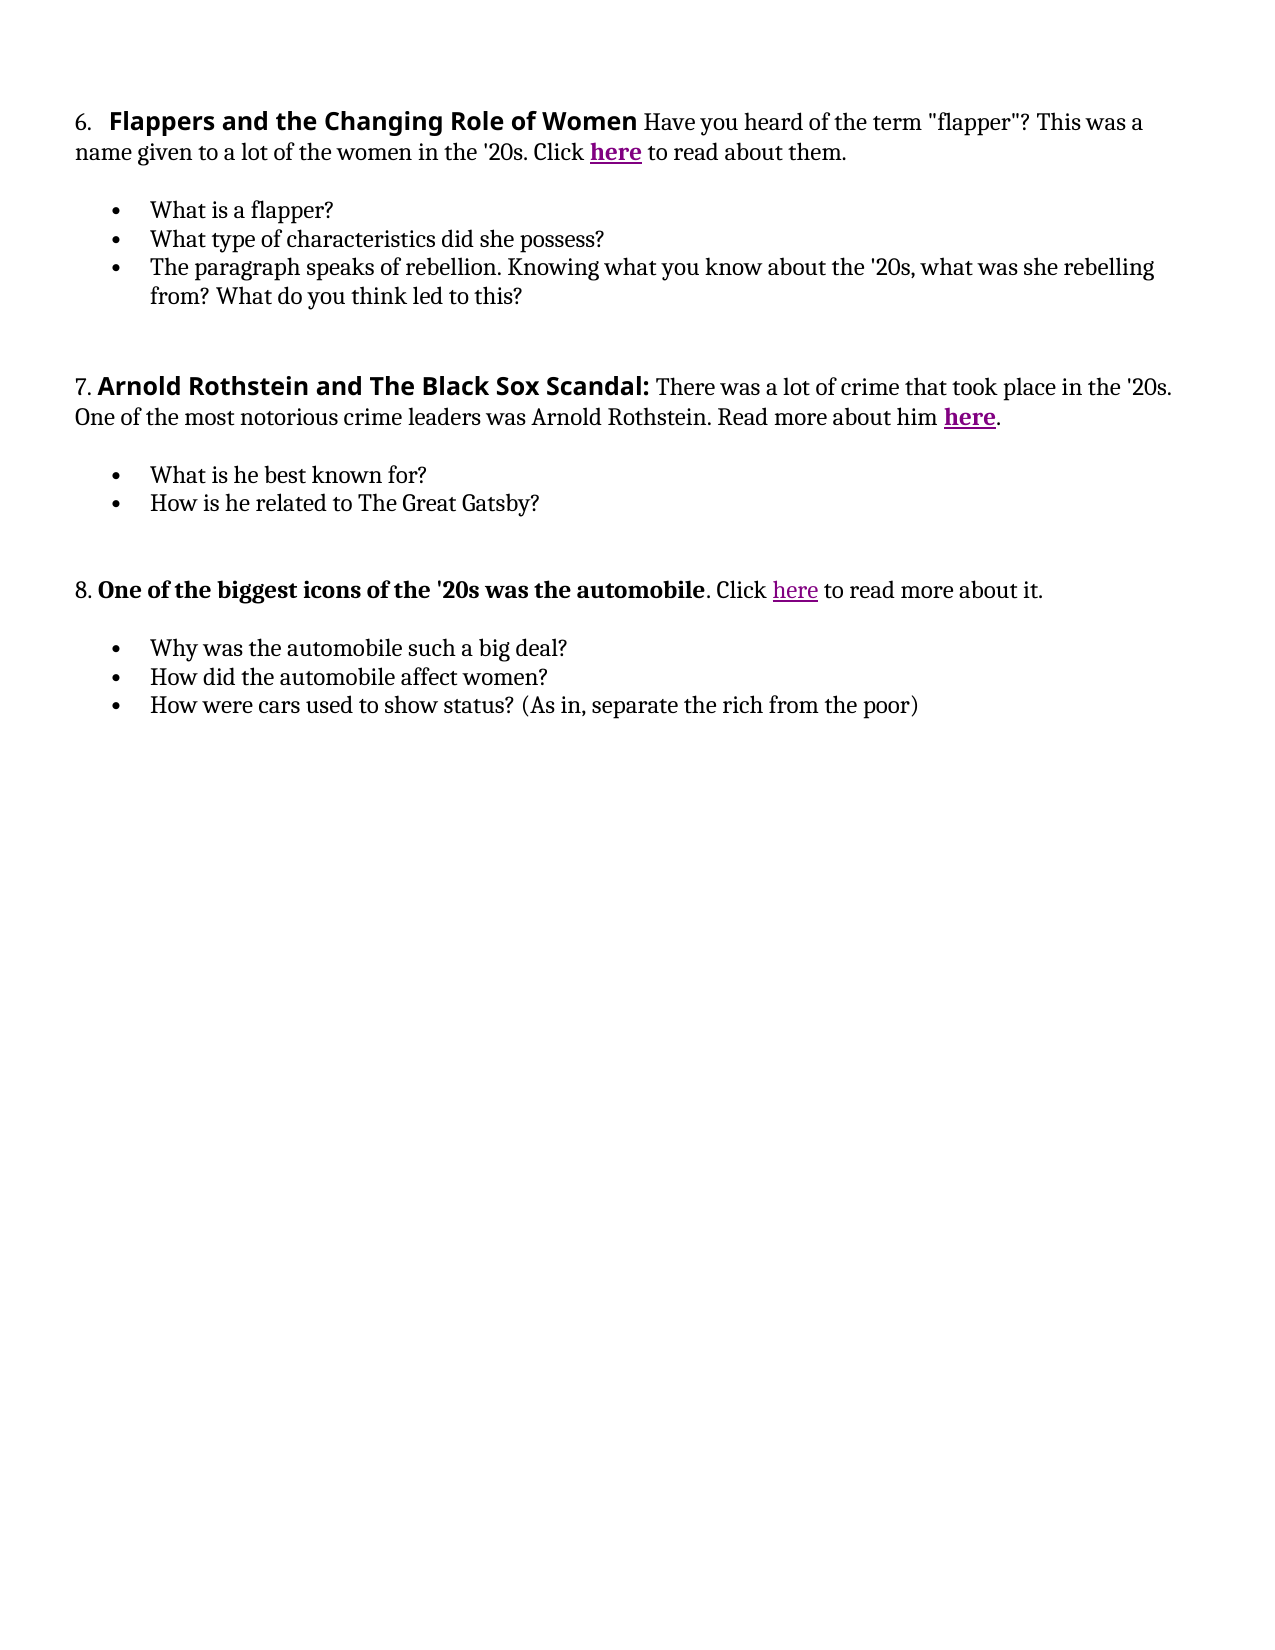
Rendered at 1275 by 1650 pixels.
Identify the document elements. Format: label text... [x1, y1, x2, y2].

list How did the automobile affect women? [112, 663, 1200, 691]
list How is he related to The Great Gatsby? [112, 489, 1200, 518]
text 7. Arnold Rothstein and The Black Sox Scandal: There was a lot of crime that took place in the '20s. One of the most notorious crime leaders was Arnold Rothstein. Read more about him here. [75, 340, 1200, 431]
list Why was the automobile such a big deal? [112, 634, 1200, 663]
list What is he best known for? [112, 461, 1200, 489]
list What is a flapper? [112, 196, 1200, 224]
list How were cars used to show status? (As in, separate the rich from the poor) [112, 691, 1200, 720]
list The paragraph speaks of rebellion. Knowing what you know about the '20s, what was she rebelling from? What do you think led to this? [112, 253, 1200, 311]
list What type of characteristics did she possess? [112, 224, 1200, 253]
text 8. One of the biggest icons of the '20s was the automobile. Click here to read more about it. [75, 547, 1200, 605]
text 6. Flappers and the Changing Role of Women Have you heard of the term "flapper"? This was a name given to a lot of the women in the '20s. Click here to read about them. [75, 104, 1200, 167]
